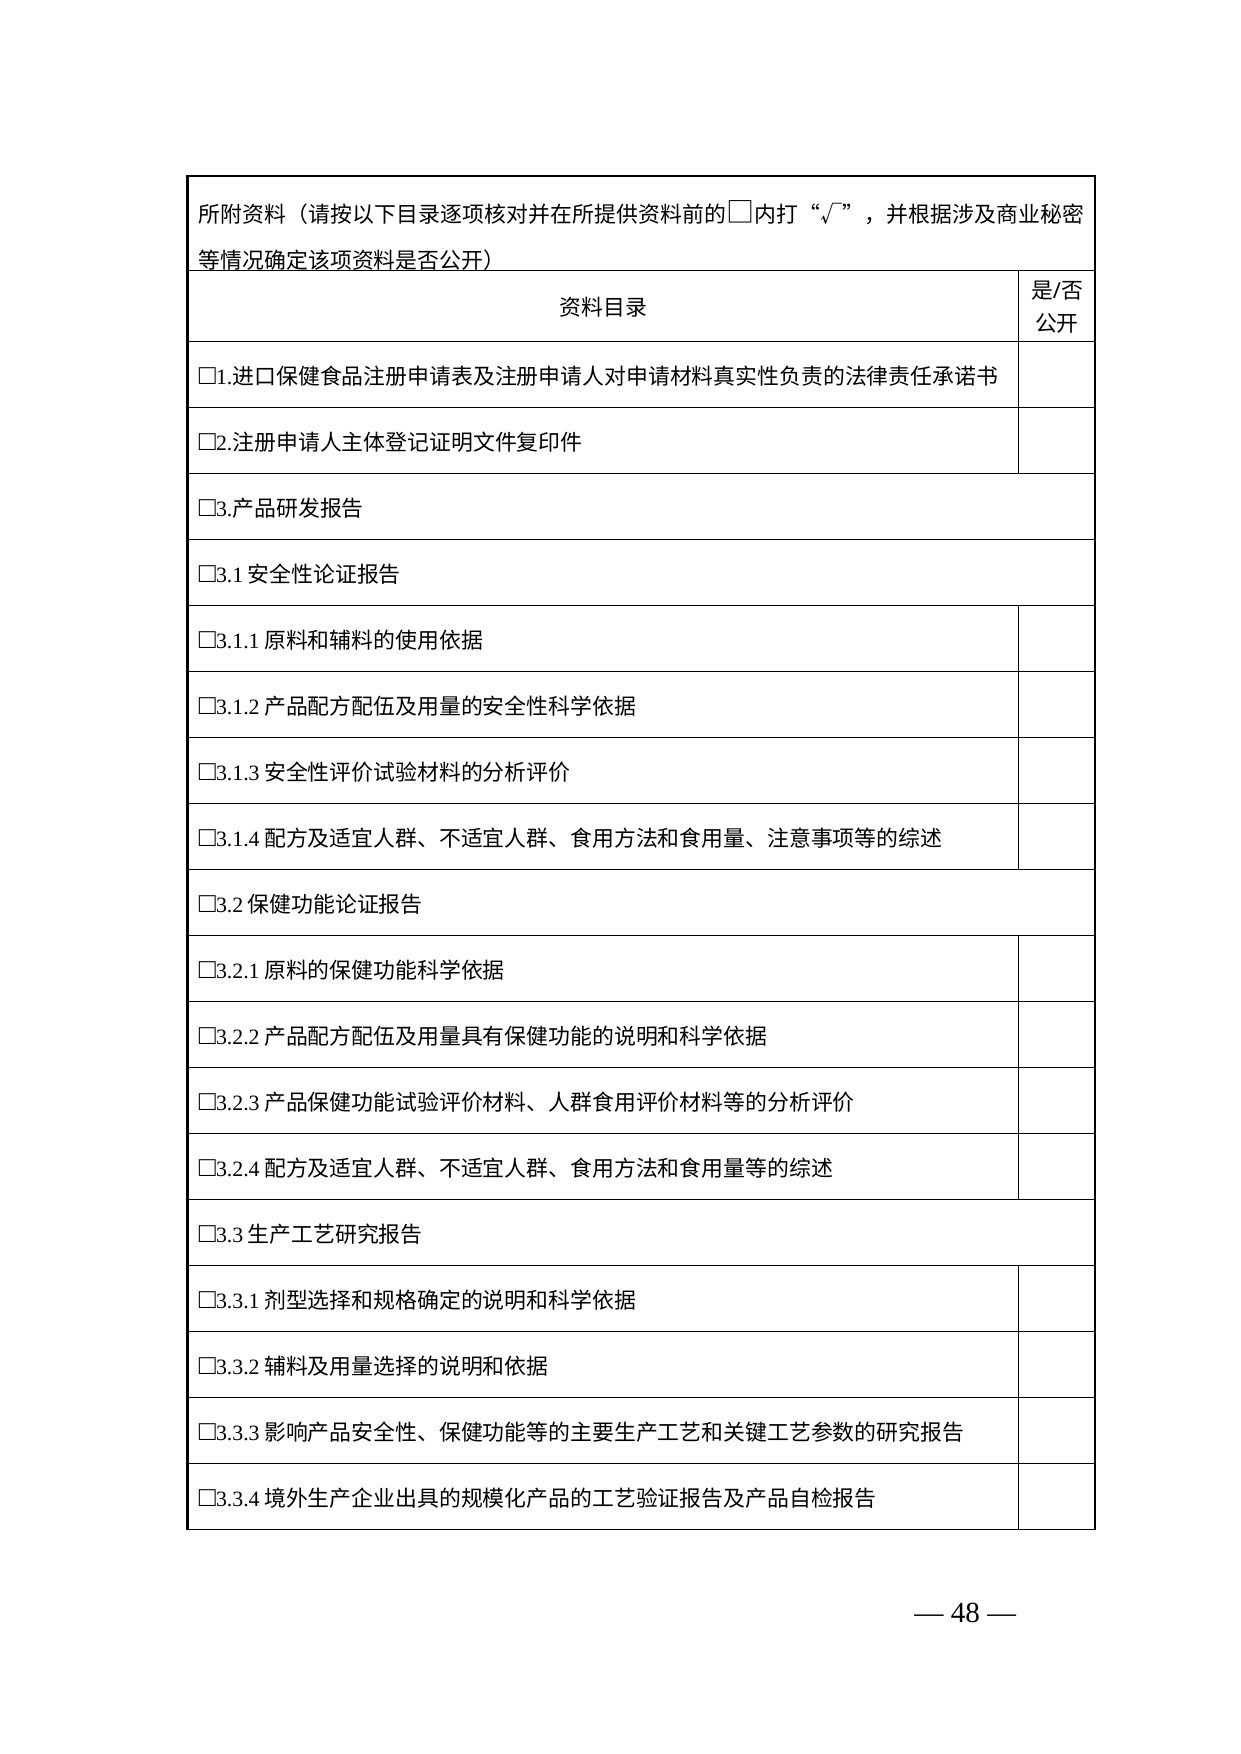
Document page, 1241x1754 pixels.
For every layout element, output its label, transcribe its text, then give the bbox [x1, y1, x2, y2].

table_cell □原料和辅料的使用依据 [189, 606, 1018, 671]
table_cell [1019, 1002, 1094, 1067]
table_cell [1019, 1464, 1094, 1529]
table_cell □1.进口保健食品注册申请表及注册申请人对申请材料真实性负责的法律责任承诺书 [189, 342, 1018, 407]
table_cell [1019, 804, 1094, 869]
table_cell [1019, 1266, 1094, 1331]
table_cell [1019, 342, 1094, 407]
table_cell □3.3生产工艺研究报告 [189, 1200, 1094, 1265]
table_cell [1019, 1068, 1094, 1133]
table_header 所附资料（请按以下目录逐项核对并在所提供资料前的□内打“√”，并根据涉及商业秘密等情况确定该项资料是否公开） [189, 177, 1094, 270]
table_cell 是/否公开 [1019, 271, 1094, 341]
table_cell □产品保健功能试验评价材料、人群食用评价材料等的分析评价 [189, 1068, 1018, 1133]
table_cell □影响产品安全性、保健功能等的主要生产工艺和关键工艺参数的研究报告 [189, 1398, 1018, 1463]
table_cell □3.产品研发报告 [189, 474, 1094, 539]
table_cell □配方及适宜人群、不适宜人群、食用方法和食用量、注意事项等的综述 [189, 804, 1018, 869]
table_cell □安全性评价试验材料的分析评价 [189, 738, 1018, 803]
table_cell [1019, 1134, 1094, 1199]
table_cell □原料的保健功能科学依据 [189, 936, 1018, 1001]
table_cell 资料目录 [189, 271, 1018, 341]
table_cell □产品配方配伍及用量的安全性科学依据 [189, 672, 1018, 737]
table_cell [1019, 1332, 1094, 1397]
table_cell □辅料及用量选择的说明和依据 [189, 1332, 1018, 1397]
table_cell [1019, 738, 1094, 803]
table_cell [1019, 672, 1094, 737]
table_cell □境外生产企业出具的规模化产品的工艺验证报告及产品自检报告 [189, 1464, 1018, 1529]
table_cell [1019, 408, 1094, 473]
table_cell □剂型选择和规格确定的说明和科学依据 [189, 1266, 1018, 1331]
table_cell □产品配方配伍及用量具有保健功能的说明和科学依据 [189, 1002, 1018, 1067]
table_cell □3.2保健功能论证报告 [189, 870, 1094, 935]
table_cell [1019, 1398, 1094, 1463]
table_cell [1019, 936, 1094, 1001]
table_cell □2.注册申请人主体登记证明文件复印件 [189, 408, 1018, 473]
table_cell □配方及适宜人群、不适宜人群、食用方法和食用量等的综述 [189, 1134, 1018, 1199]
table_cell [1019, 606, 1094, 671]
table_cell □3.1安全性论证报告 [189, 540, 1094, 605]
